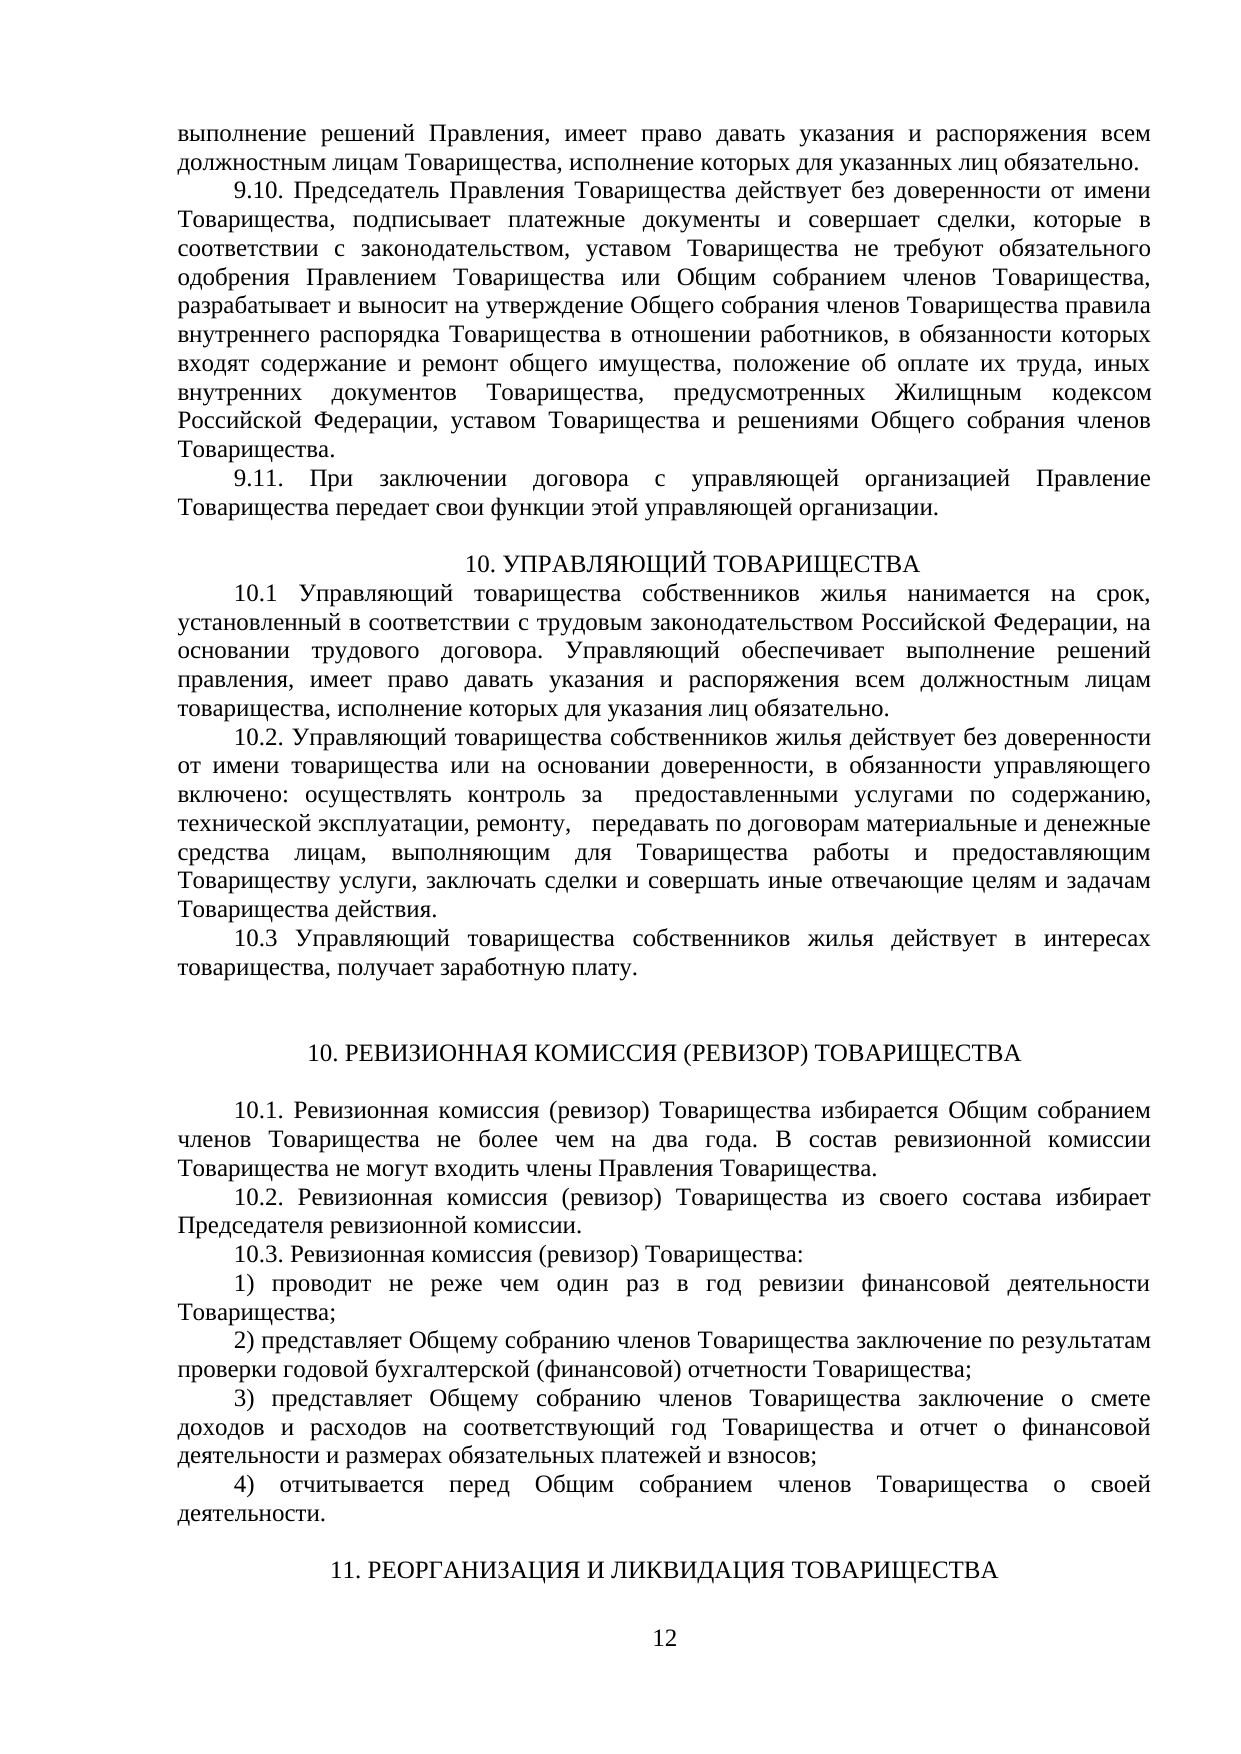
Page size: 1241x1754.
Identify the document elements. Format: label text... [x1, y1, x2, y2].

text 2) представляет Общему собранию членов Товарищества заключение по результатам проверки годовой бухгалтерской (финансовой) отчетности Товарищества; [177, 1326, 1152, 1383]
text 10.1. Ревизионная комиссия (ревизор) Товарищества избирается Общим собранием членов Товарищества не более чем на два года. В состав ревизионной комиссии Товарищества не могут входить члены Правления Товарищества. [177, 1096, 1152, 1182]
text 4) отчитывается перед Общим собранием членов Товарищества о своей деятельности. [177, 1469, 1152, 1527]
text 3) представляет Общему собранию членов Товарищества заключение о смете доходов и расходов на соответствующий год Товарищества и отчет о финансовой деятельности и размерах обязательных платежей и взносов; [177, 1383, 1152, 1469]
text 11. РЕОРГАНИЗАЦИЯ И ЛИКВИДАЦИЯ ТОВАРИЩЕСТВА [177, 1556, 1152, 1584]
text 10. УПРАВЛЯЮЩИЙ ТОВАРИЩЕСТВА [177, 549, 1152, 578]
text 9.11. При заключении договора с управляющей организацией Правление Товарищества передает свои функции этой управляющей организации. [177, 463, 1152, 521]
text 9.10. Председатель Правления Товарищества действует без доверенности от имени Товарищества, подписывает платежные документы и совершает сделки, которые в соответствии с законодательством, уставом Товарищества не требуют обязательного одобрения Правлением Товарищества или Общим собранием членов Товарищества, разрабатывает и выносит на утверждение Общего собрания членов Товарищества правила внутреннего распорядка Товарищества в отношении работников, в обязанности которых входят содержание и ремонт общего имущества, положение об оплате их труда, иных внутренних документов Товарищества, предусмотренных Жилищным кодексом Российской Федерации, уставом Товарищества и решениями Общего собрания членов Товарищества. [177, 176, 1152, 463]
text 1) проводит не реже чем один раз в год ревизии финансовой деятельности Товарищества; [177, 1268, 1152, 1326]
text 10.2. Управляющий товарищества собственников жилья действует без доверенности от имени товарищества или на основании доверенности, в обязанности управляющего включено: осуществлять контроль за предоставленными услугами по содержанию, технической эксплуатации, ремонту, передавать по договорам материальные и денежные средства лицам, выполняющим для Товарищества работы и предоставляющим Товариществу услуги, заключать сделки и совершать иные отвечающие целям и задачам Товарищества действия. [177, 722, 1152, 923]
text 10. РЕВИЗИОННАЯ КОМИССИЯ (РЕВИЗОР) ТОВАРИЩЕСТВА [177, 1038, 1152, 1067]
text 10.1 Управляющий товарищества собственников жилья нанимается на срок, установленный в соответствии с трудовым законодательством Российской Федерации, на основании трудового договора. Управляющий обеспечивает выполнение решений правления, имеет право давать указания и распоряжения всем должностным лицам товарищества, исполнение которых для указания лиц обязательно. [177, 578, 1152, 722]
text 10.3 Управляющий товарищества собственников жилья действует в интересах товарищества, получает заработную плату. [177, 923, 1152, 981]
text 10.3. Ревизионная комиссия (ревизор) Товарищества: [177, 1239, 1152, 1268]
text 10.2. Ревизионная комиссия (ревизор) Товарищества из своего состава избирает Председателя ревизионной комиссии. [177, 1182, 1152, 1239]
